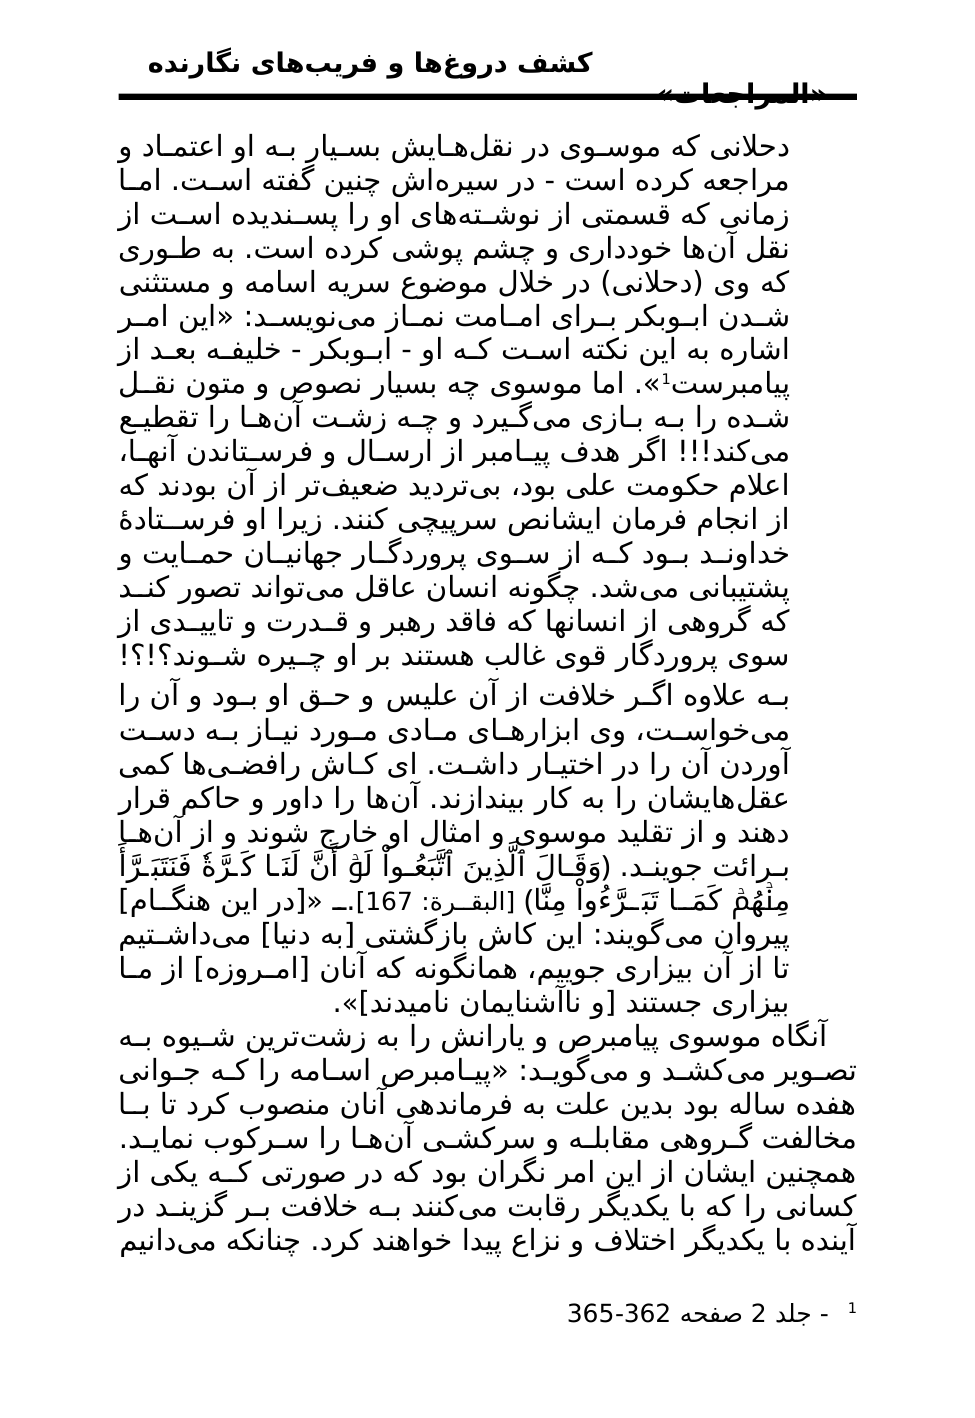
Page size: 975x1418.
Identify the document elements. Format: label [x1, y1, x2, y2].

list [118, 129, 827, 1019]
text [118, 1019, 857, 1257]
